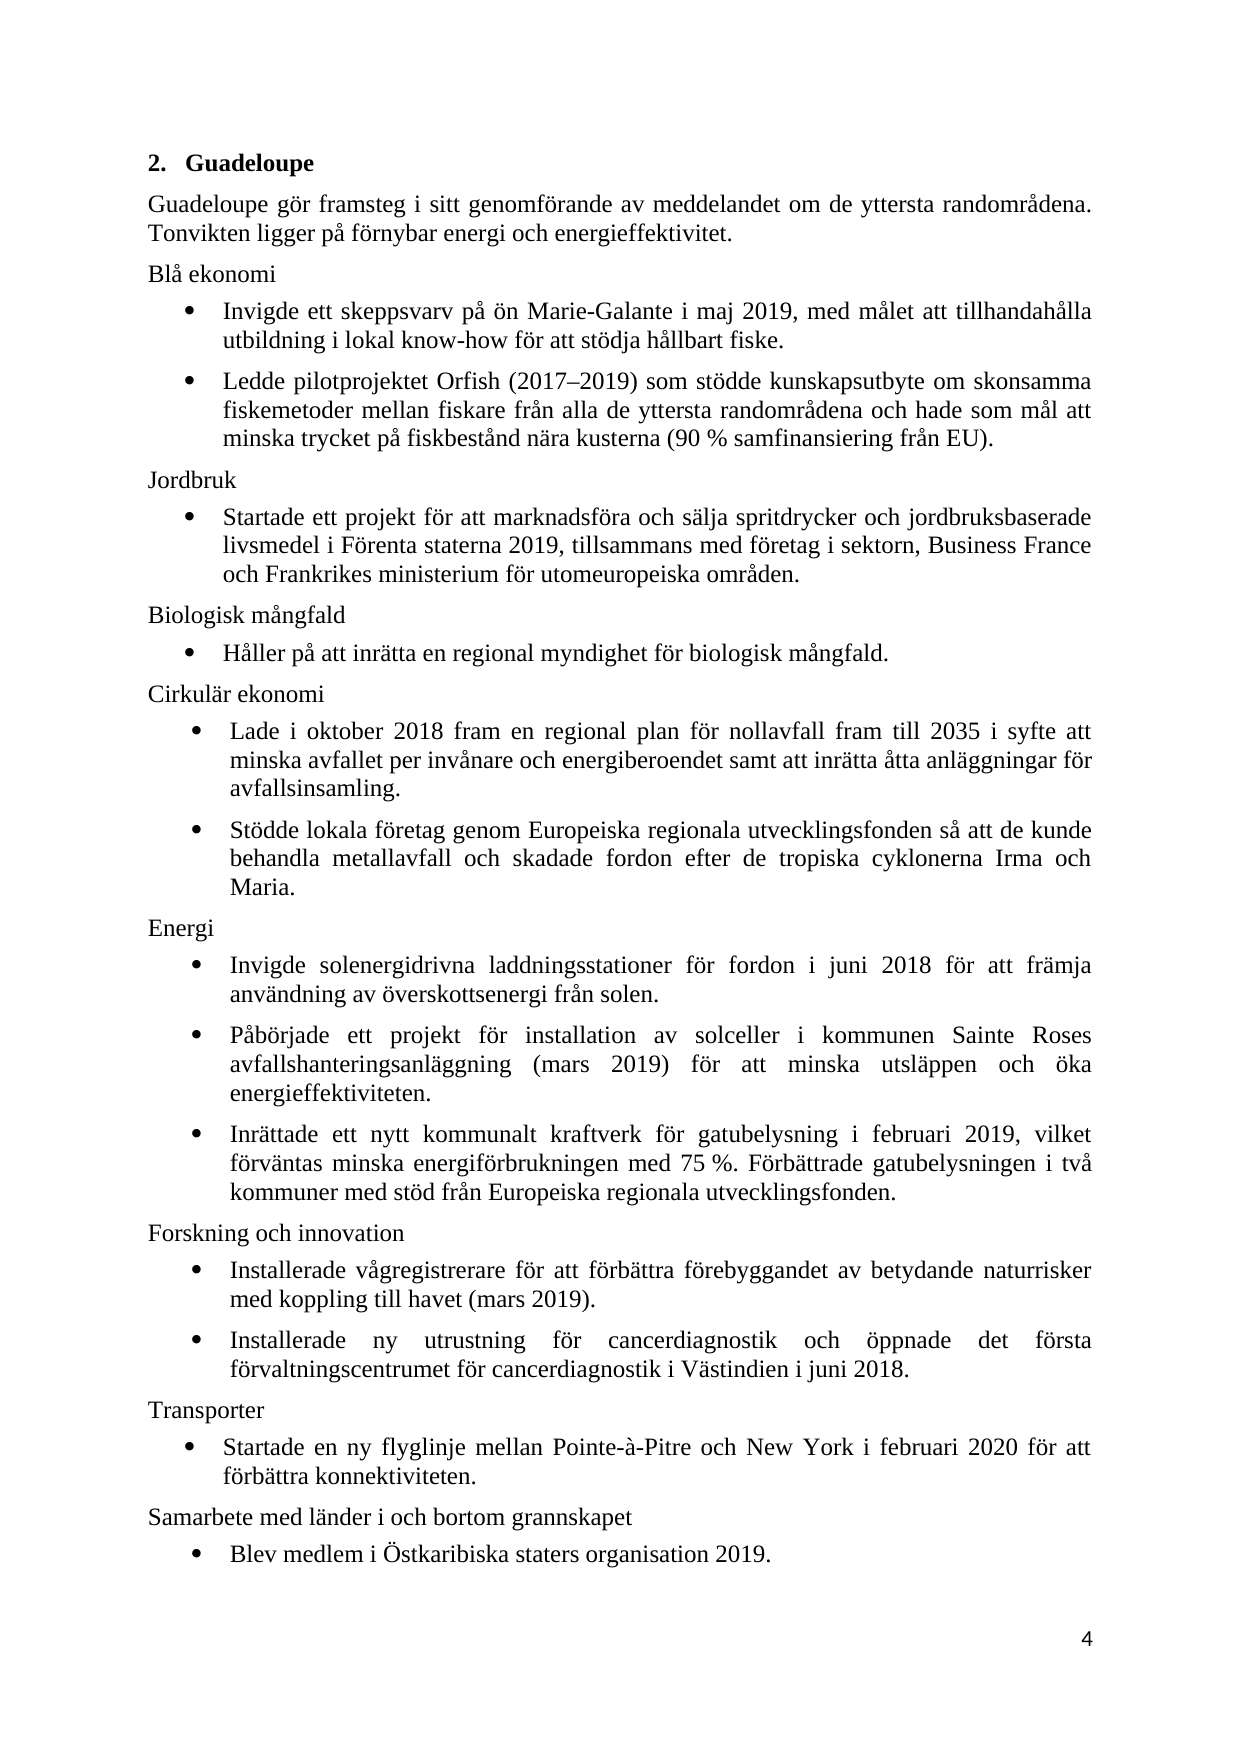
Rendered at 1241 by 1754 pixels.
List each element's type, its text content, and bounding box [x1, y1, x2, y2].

text Samarbete med länder i och bortom grannskapet [148, 1502, 1092, 1531]
list Startade ett projekt för att marknadsföra och sälja spritdrycker och jordbruksbaserade livsmedel i Förenta staterna 2019, tillsammans med företag i sektorn, Business France och Frankrikes ministerium för utomeuropeiska områden. [185, 502, 1092, 588]
text Jordbruk [148, 465, 1092, 493]
list Guadeloupe [148, 148, 1092, 176]
list Ledde pilotprojektet Orfish (2017–2019) som stödde kunskapsutbyte om skonsamma fiskemetoder mellan fiskare från alla de yttersta randområdena och hade som mål att minska trycket på fiskbestånd nära kusterna (90 % samfinansiering från EU). [185, 366, 1092, 452]
text Biologisk mångfald [148, 601, 1092, 629]
text Forskning och innovation [148, 1218, 1092, 1247]
text Blå ekonomi [148, 259, 1092, 288]
text Energi [148, 913, 1092, 942]
text Guadeloupe gör framsteg i sitt genomförande av meddelandet om de yttersta randområdena. Tonvikten ligger på förnybar energi och energieffektivitet. [148, 189, 1092, 246]
list Invigde ett skeppsvarv på ön Marie-Galante i maj 2019, med målet att tillhandahålla utbildning i lokal know-how för att stödja hållbart fiske. [185, 296, 1092, 353]
text Transporter [148, 1395, 1092, 1424]
list Lade i oktober 2018 fram en regional plan för nollavfall fram till 2035 i syfte att minska avfallet per invånare och energiberoendet samt att inrätta åtta anläggningar för avfallsinsamling. [192, 716, 1092, 802]
list Installerade vågregistrerare för att förbättra förebyggandet av betydande naturrisker med koppling till havet (mars 2019). [192, 1255, 1092, 1313]
list Stödde lokala företag genom Europeiska regionala utvecklingsfonden så att de kunde behandla metallavfall och skadade fordon efter de tropiska cyklonerna Irma och Maria. [192, 815, 1092, 901]
list Invigde solenergidrivna laddningsstationer för fordon i juni 2018 för att främja användning av överskottsenergi från solen. [192, 951, 1092, 1008]
list Blev medlem i Östkaribiska staters organisation 2019. [192, 1539, 1092, 1568]
list Installerade ny utrustning för cancerdiagnostik och öppnade det första förvaltningscentrumet för cancerdiagnostik i Västindien i juni 2018. [192, 1325, 1092, 1383]
list Inrättade ett nytt kommunalt kraftverk för gatubelysning i februari 2019, vilket förväntas minska energiförbrukningen med 75 %. Förbättrade gatubelysningen i två kommuner med stöd från Europeiska regionala utvecklingsfonden. [192, 1119, 1092, 1206]
list Håller på att inrätta en regional myndighet för biologisk mångfald. [185, 638, 1092, 666]
list Påbörjade ett projekt för installation av solceller i kommunen Sainte Roses avfallshanteringsanläggning (mars 2019) för att minska utsläppen och öka energieffektiviteten. [192, 1021, 1092, 1107]
list Startade en ny flyglinje mellan Pointe-à-Pitre och New York i februari 2020 för att förbättra konnektiviteten. [185, 1432, 1092, 1490]
text Cirkulär ekonomi [148, 679, 1092, 708]
